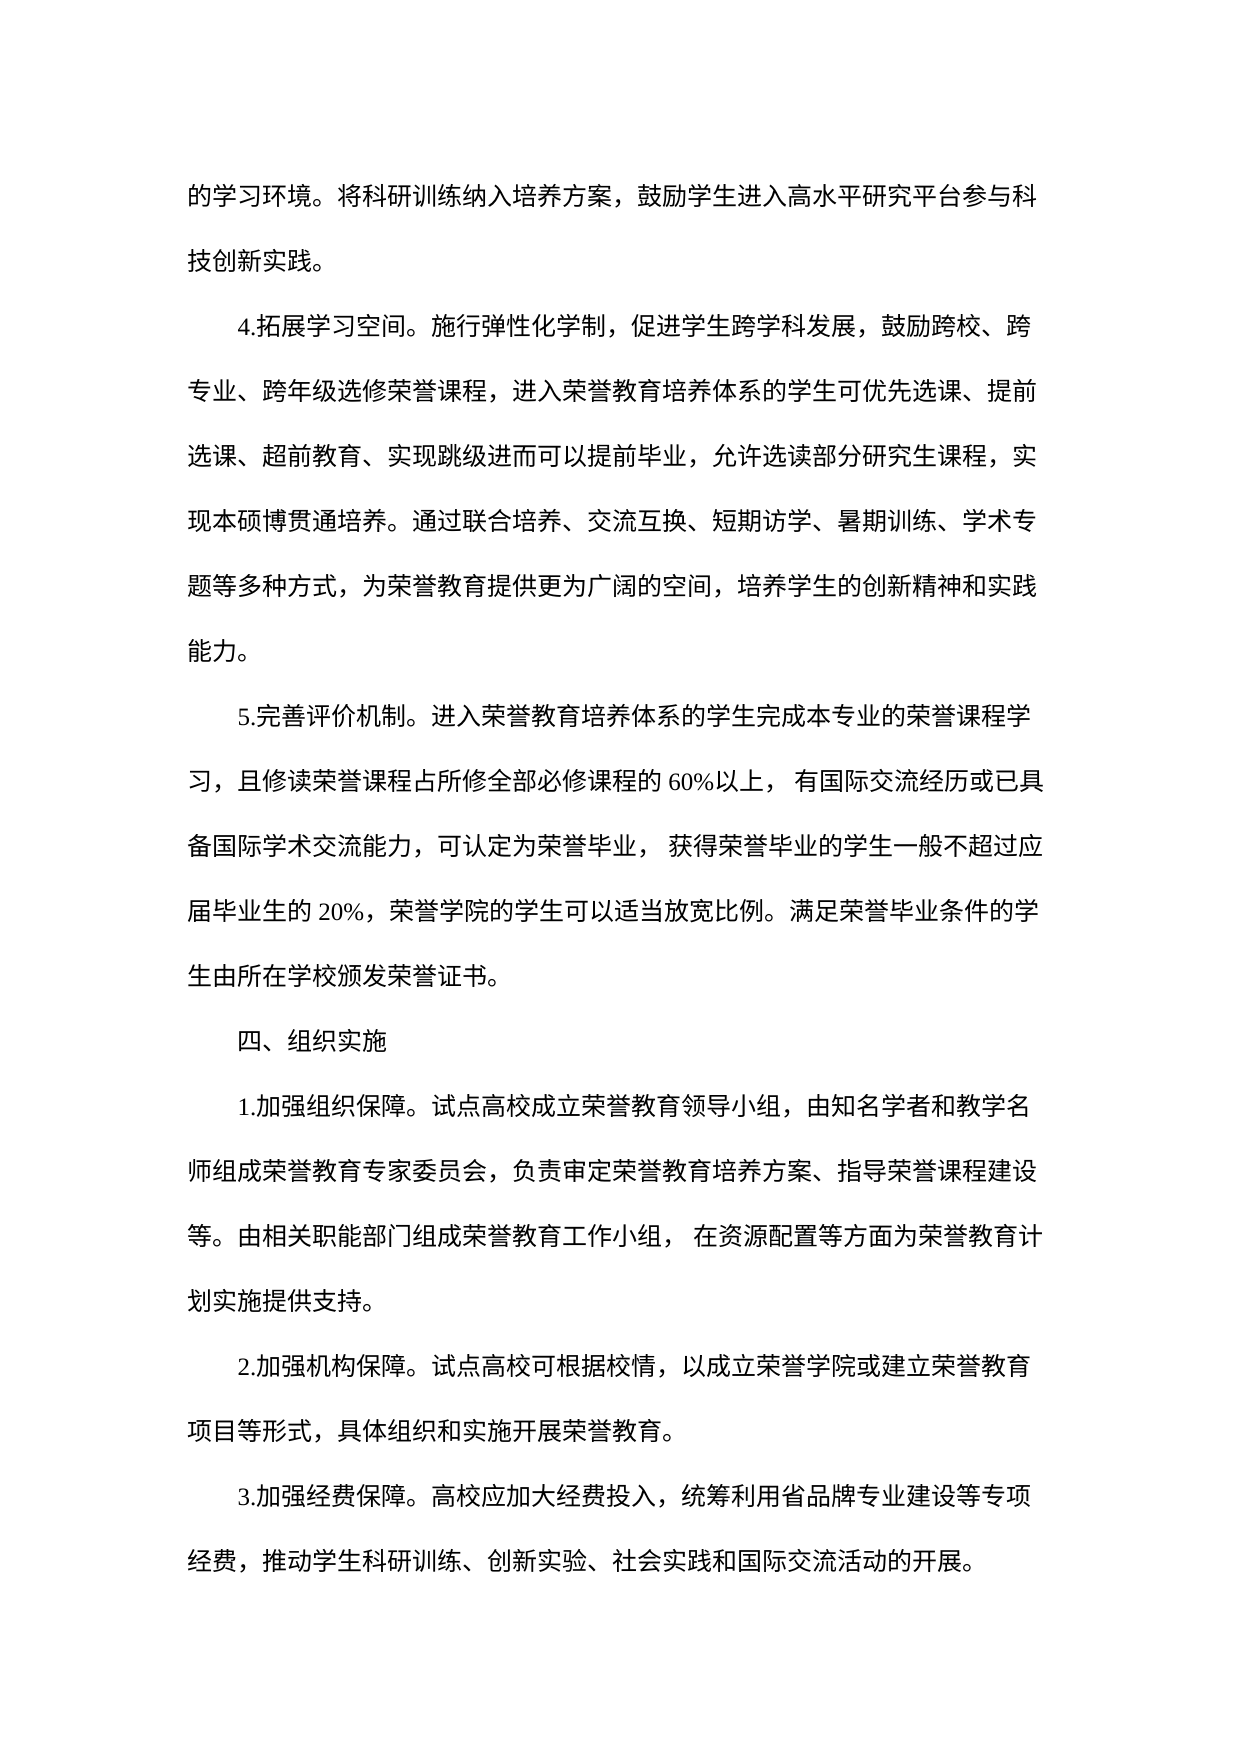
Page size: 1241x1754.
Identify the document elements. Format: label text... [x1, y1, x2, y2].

text 2.加强机构保障。试点高校可根据校情，以成立荣誉学院或建立荣誉教育项目等形式，具体组织和实施开展荣誉教育。 [187, 1332, 1053, 1462]
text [187, 162, 1053, 292]
text 1.加强组织保障。试点高校成立荣誉教育领导小组，由知名学者和教学名师组成荣誉教育专家委员会，负责审定荣誉教育培养方案、指导荣誉课程建设等。由相关职能部门组成荣誉教育工作小组， 在资源配置等方面为荣誉教育计划实施提供支持。 [187, 1072, 1053, 1332]
text 3.加强经费保障。高校应加大经费投入，统筹利用省品牌专业建设等专项经费，推动学生科研训练、创新实验、社会实践和国际交流活动的开展。 [187, 1462, 1053, 1592]
text 5.完善评价机制。进入荣誉教育培养体系的学生完成本专业的荣誉课程学习，且修读荣誉课程占所修全部必修课程的 60%以上， 有国际交流经历或已具备国际学术交流能力，可认定为荣誉毕业， 获得荣誉毕业的学生一般不超过应届毕业生的 20%，荣誉学院的学生可以适当放宽比例。满足荣誉毕业条件的学生由所在学校颁发荣誉证书。 [187, 682, 1053, 1007]
text 四、组织实施 [187, 1007, 1053, 1072]
text 4.拓展学习空间。施行弹性化学制，促进学生跨学科发展，鼓励跨校、跨专业、跨年级选修荣誉课程，进入荣誉教育培养体系的学生可优先选课、提前选课、超前教育、实现跳级进而可以提前毕业，允许选读部分研究生课程，实现本硕博贯通培养。通过联合培养、交流互换、短期访学、暑期训练、学术专题等多种方式，为荣誉教育提供更为广阔的空间，培养学生的创新精神和实践能力。 [187, 292, 1053, 682]
